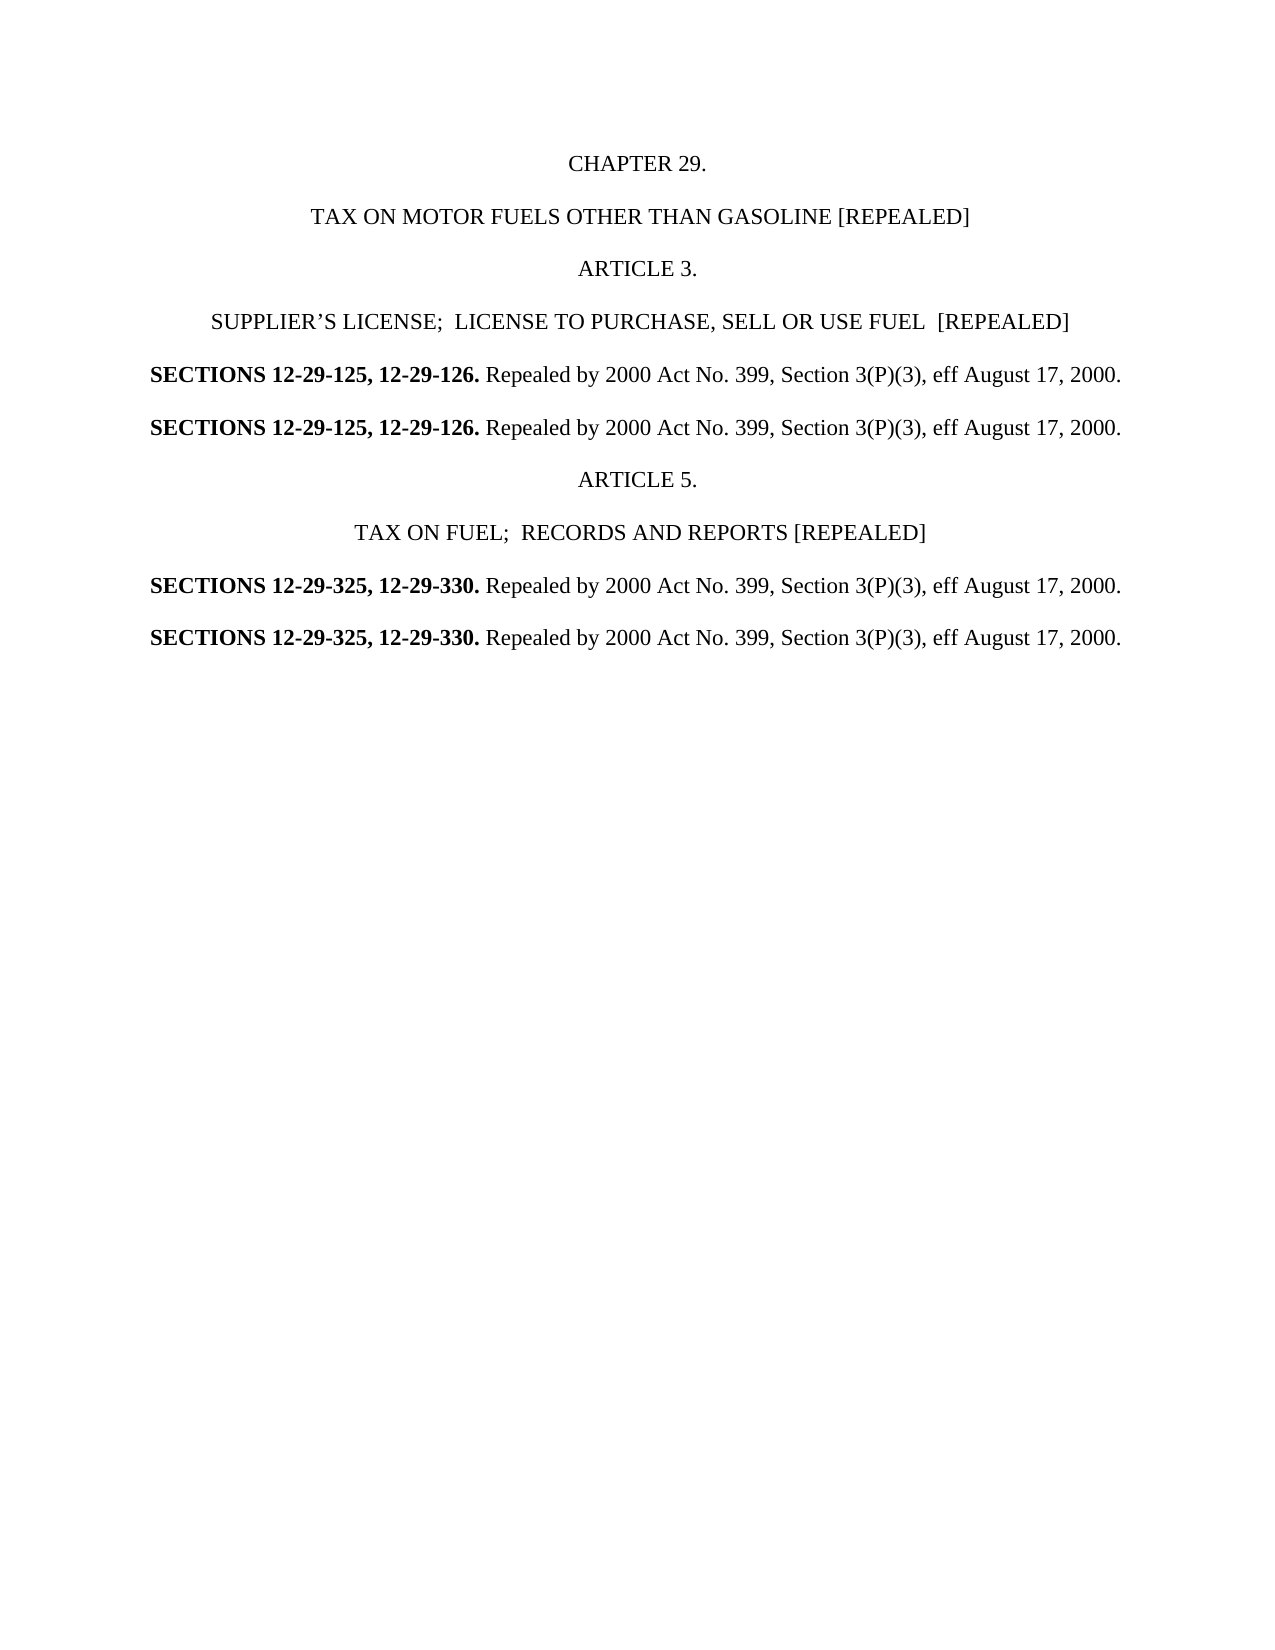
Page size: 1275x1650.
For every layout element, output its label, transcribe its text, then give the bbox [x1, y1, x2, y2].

text TAX ON FUEL; RECORDS AND REPORTS [REPEALED] [150, 519, 1125, 545]
text SECTIONS 12-29-325, 12-29-330. Repealed by 2000 Act No. 399, Section 3(P)(3), eff August 17, 2000. [150, 624, 1125, 651]
text SECTIONS 12-29-125, 12-29-126. Repealed by 2000 Act No. 399, Section 3(P)(3), eff August 17, 2000. [150, 361, 1125, 387]
text ARTICLE 3. [150, 255, 1125, 282]
text SECTIONS 12-29-125, 12-29-126. Repealed by 2000 Act No. 399, Section 3(P)(3), eff August 17, 2000. [150, 413, 1125, 440]
text TAX ON MOTOR FUELS OTHER THAN GASOLINE [REPEALED] [150, 203, 1125, 229]
text SUPPLIER’S LICENSE; LICENSE TO PURCHASE, SELL OR USE FUEL [REPEALED] [150, 308, 1125, 334]
text CHAPTER 29. [150, 150, 1125, 176]
text SECTIONS 12-29-325, 12-29-330. Repealed by 2000 Act No. 399, Section 3(P)(3), eff August 17, 2000. [150, 572, 1125, 598]
text ARTICLE 5. [150, 466, 1125, 493]
